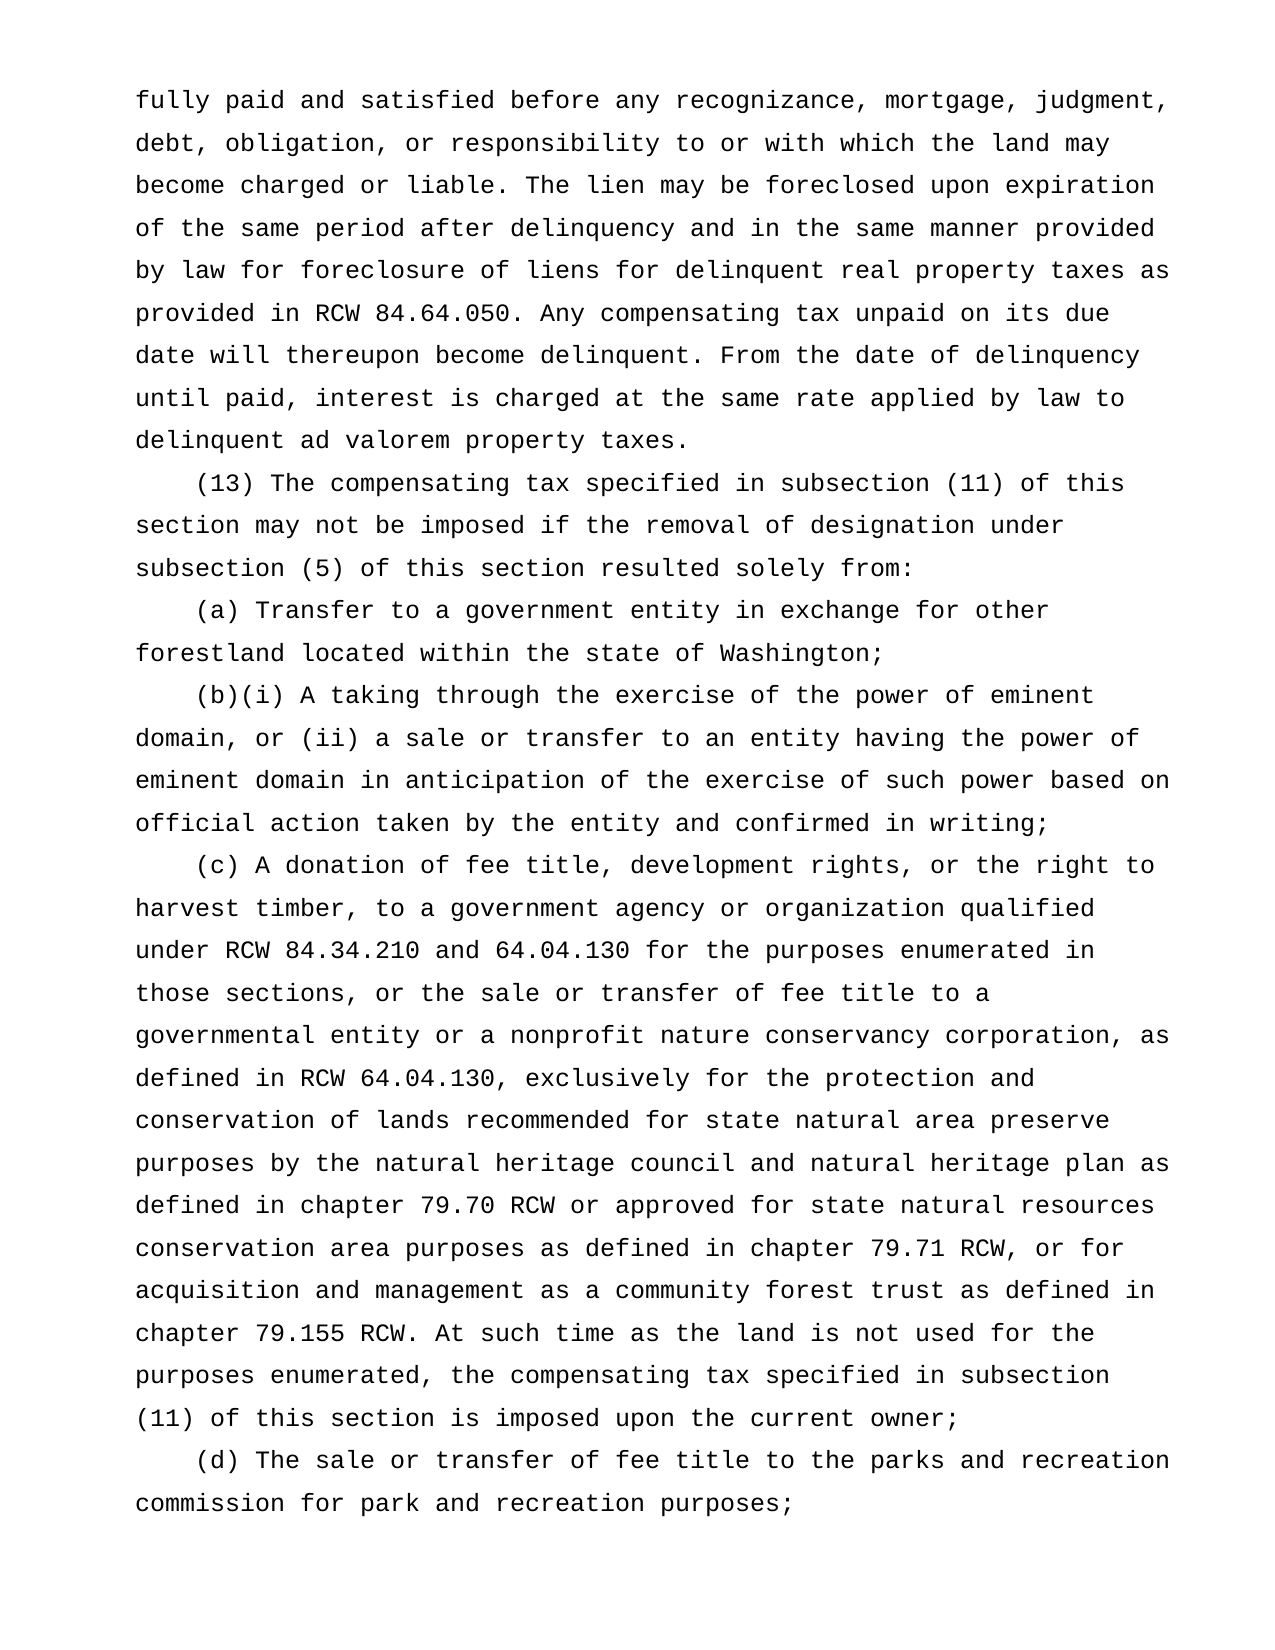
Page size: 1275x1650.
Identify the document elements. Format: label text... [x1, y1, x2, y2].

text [135, 75, 1170, 457]
text (d) The sale or transfer of fee title to the parks and recreation commission for park and recreation purposes; [135, 1435, 1170, 1520]
text (13) The compensating tax specified in subsection (11) of this section may not be imposed if the removal of designation under subsection (5) of this section resulted solely from: [135, 457, 1170, 585]
text (c) A donation of fee title, development rights, or the right to harvest timber, to a government agency or organization qualified under RCW 84.34.210 and 64.04.130 for the purposes enumerated in those sections, or the sale or transfer of fee title to a governmental entity or a nonprofit nature conservancy corporation, as defined in RCW 64.04.130, exclusively for the protection and conservation of lands recommended for state natural area preserve purposes by the natural heritage council and natural heritage plan as defined in chapter 79.70 RCW or approved for state natural resources conservation area purposes as defined in chapter 79.71 RCW, or for acquisition and management as a community forest trust as defined in chapter 79.155 RCW. At such time as the land is not used for the purposes enumerated, the compensating tax specified in subsection (11) of this section is imposed upon the current owner; [135, 840, 1170, 1435]
text (a) Transfer to a government entity in exchange for other forestland located within the state of Washington; [135, 585, 1170, 670]
text (b)(i) A taking through the exercise of the power of eminent domain, or (ii) a sale or transfer to an entity having the power of eminent domain in anticipation of the exercise of such power based on official action taken by the entity and confirmed in writing; [135, 670, 1170, 840]
